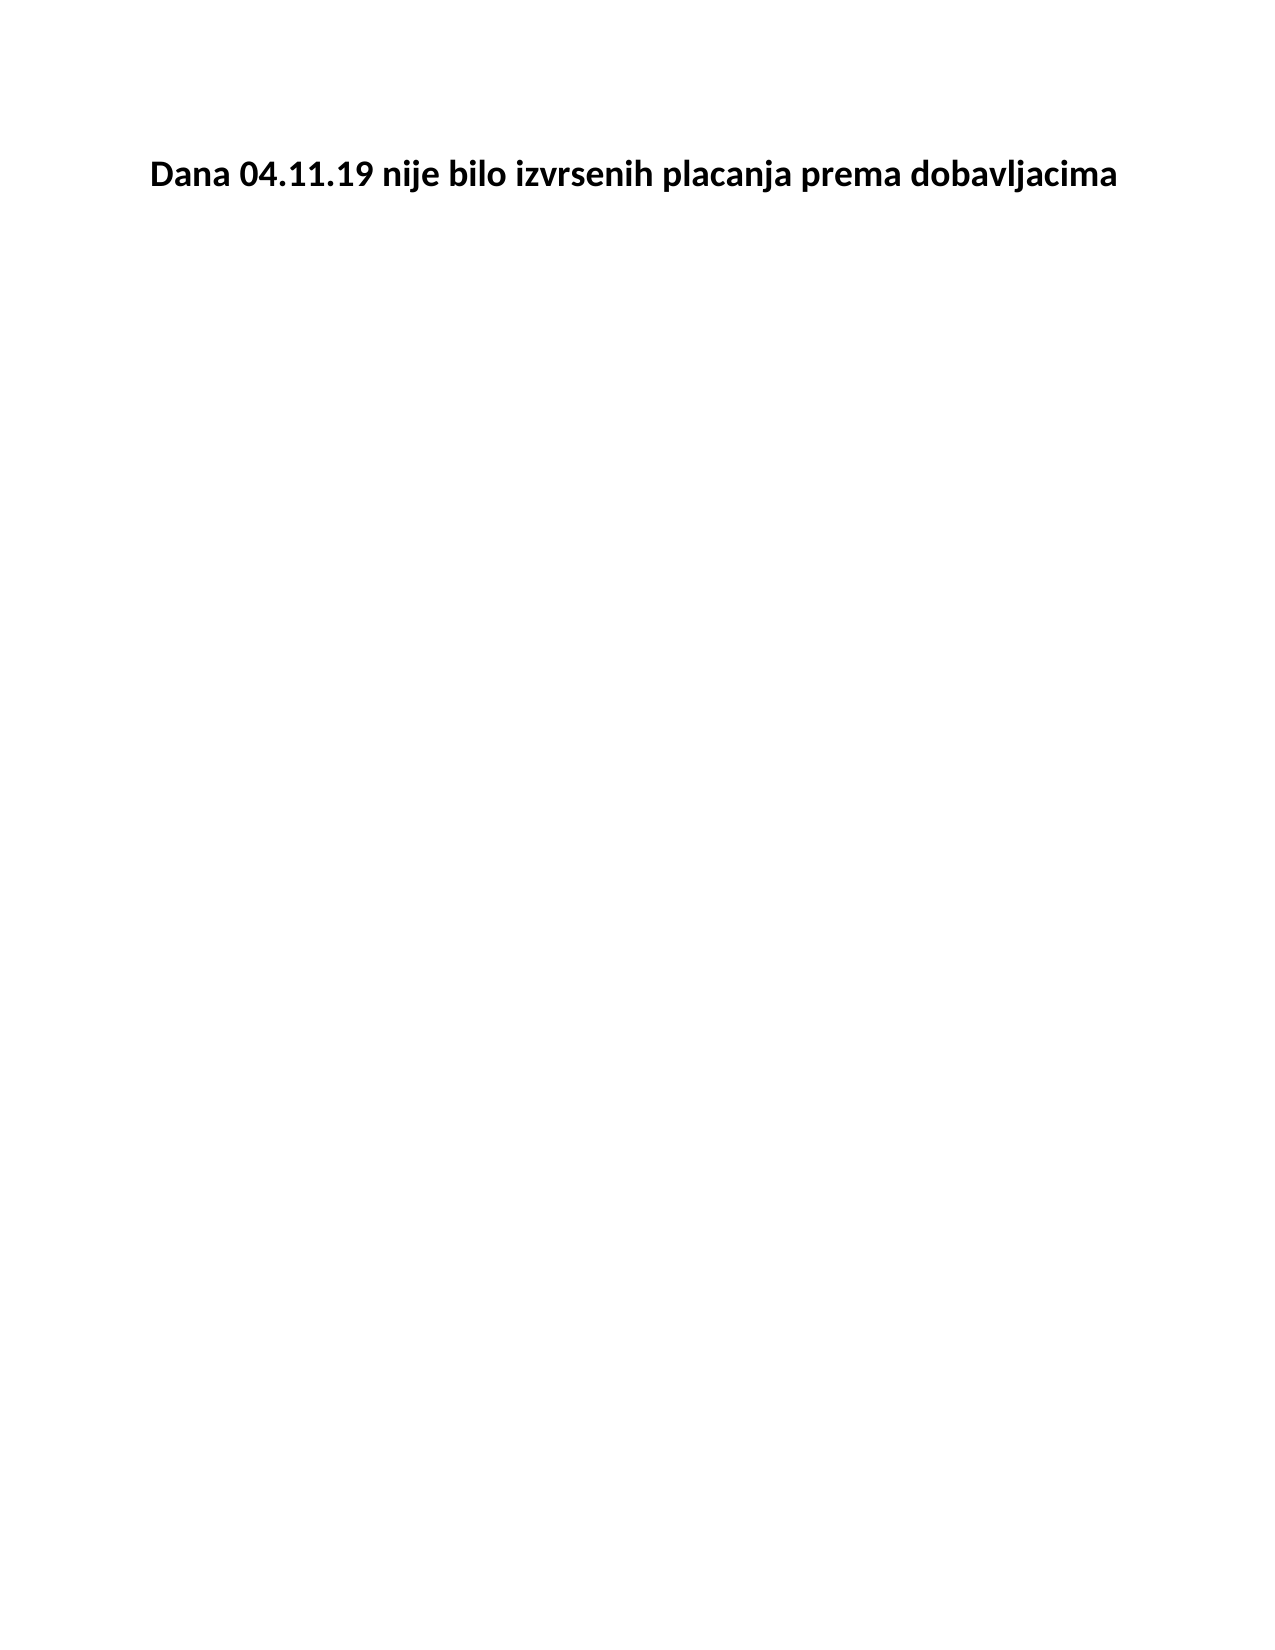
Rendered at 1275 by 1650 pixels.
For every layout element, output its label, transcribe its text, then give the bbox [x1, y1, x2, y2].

text Dana 04.11.19 nije bilo izvrsenih placanja prema dobavljacima [150, 150, 1125, 196]
